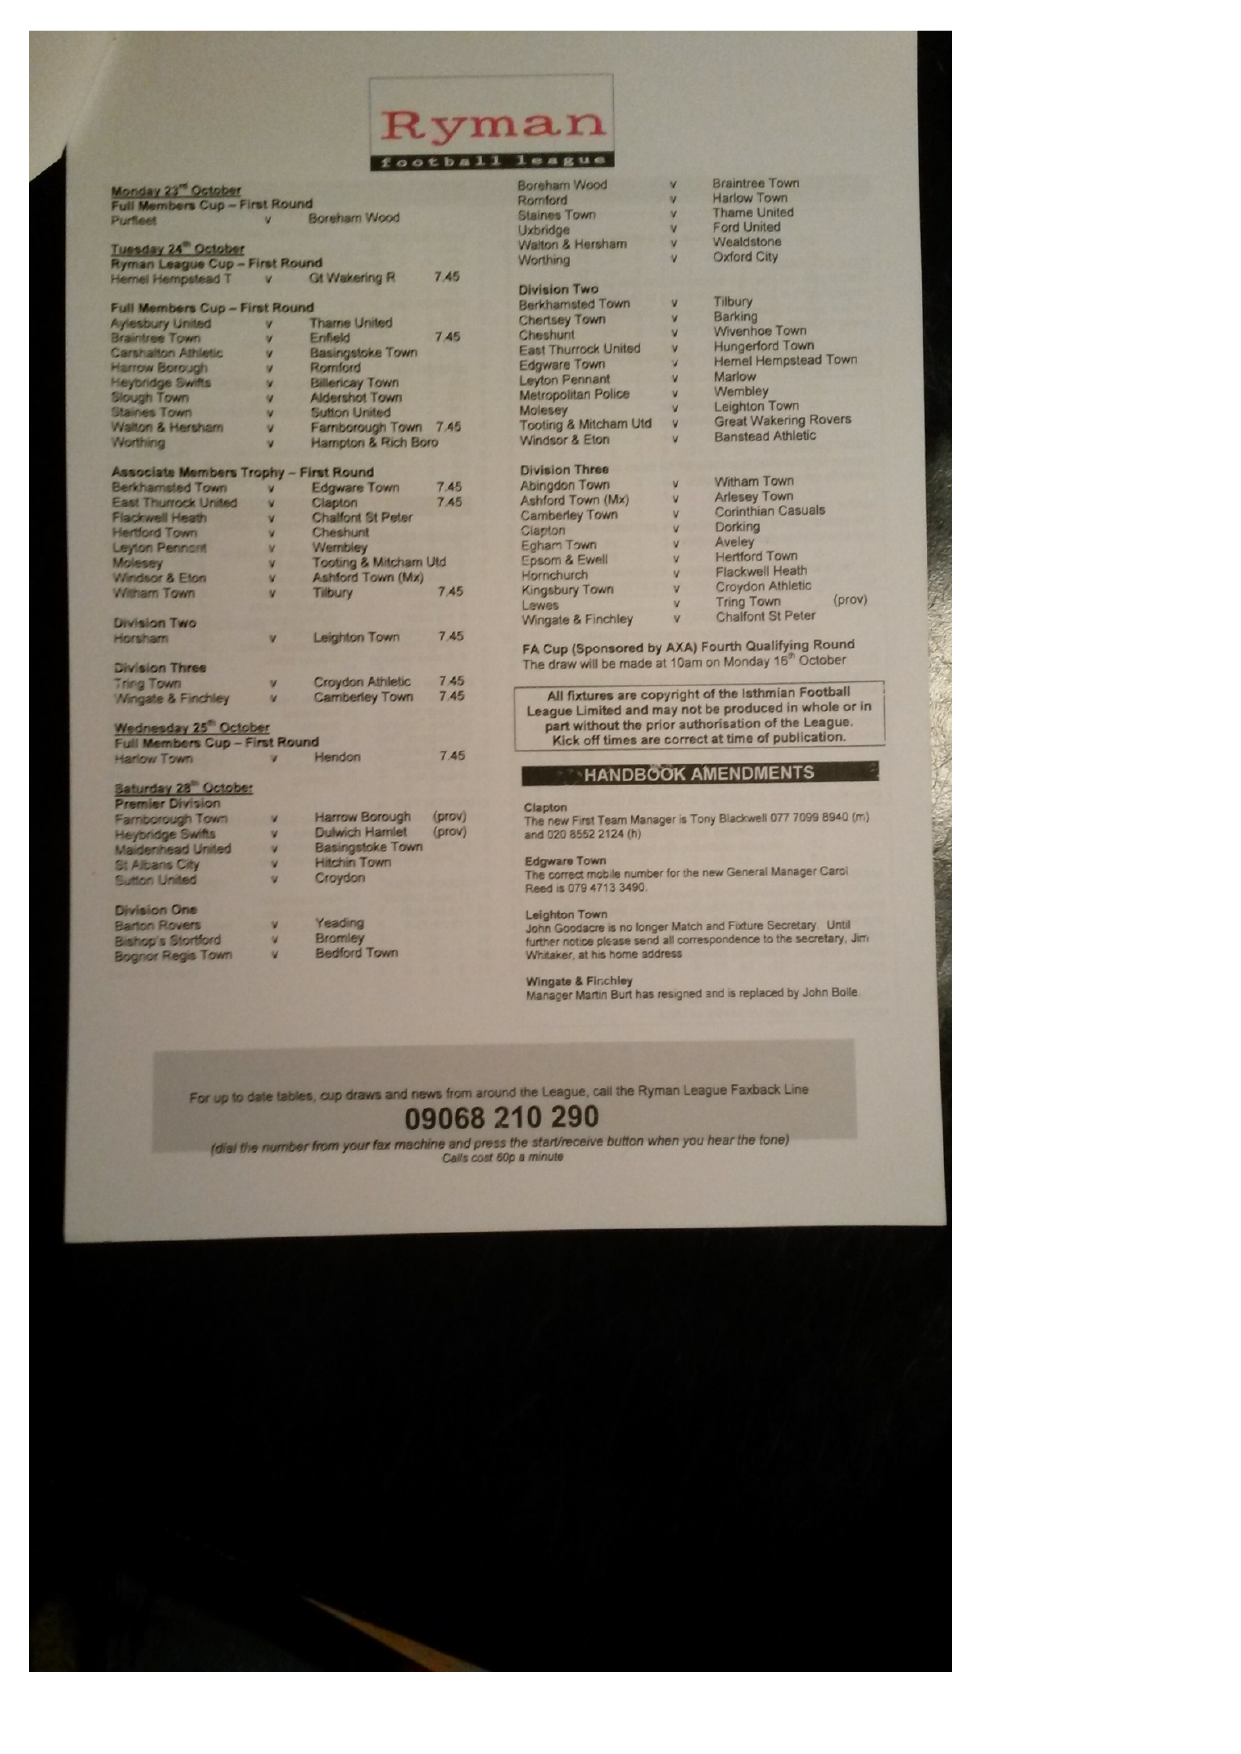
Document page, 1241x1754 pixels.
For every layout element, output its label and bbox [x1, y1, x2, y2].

picture [30, 33, 952, 1672]
